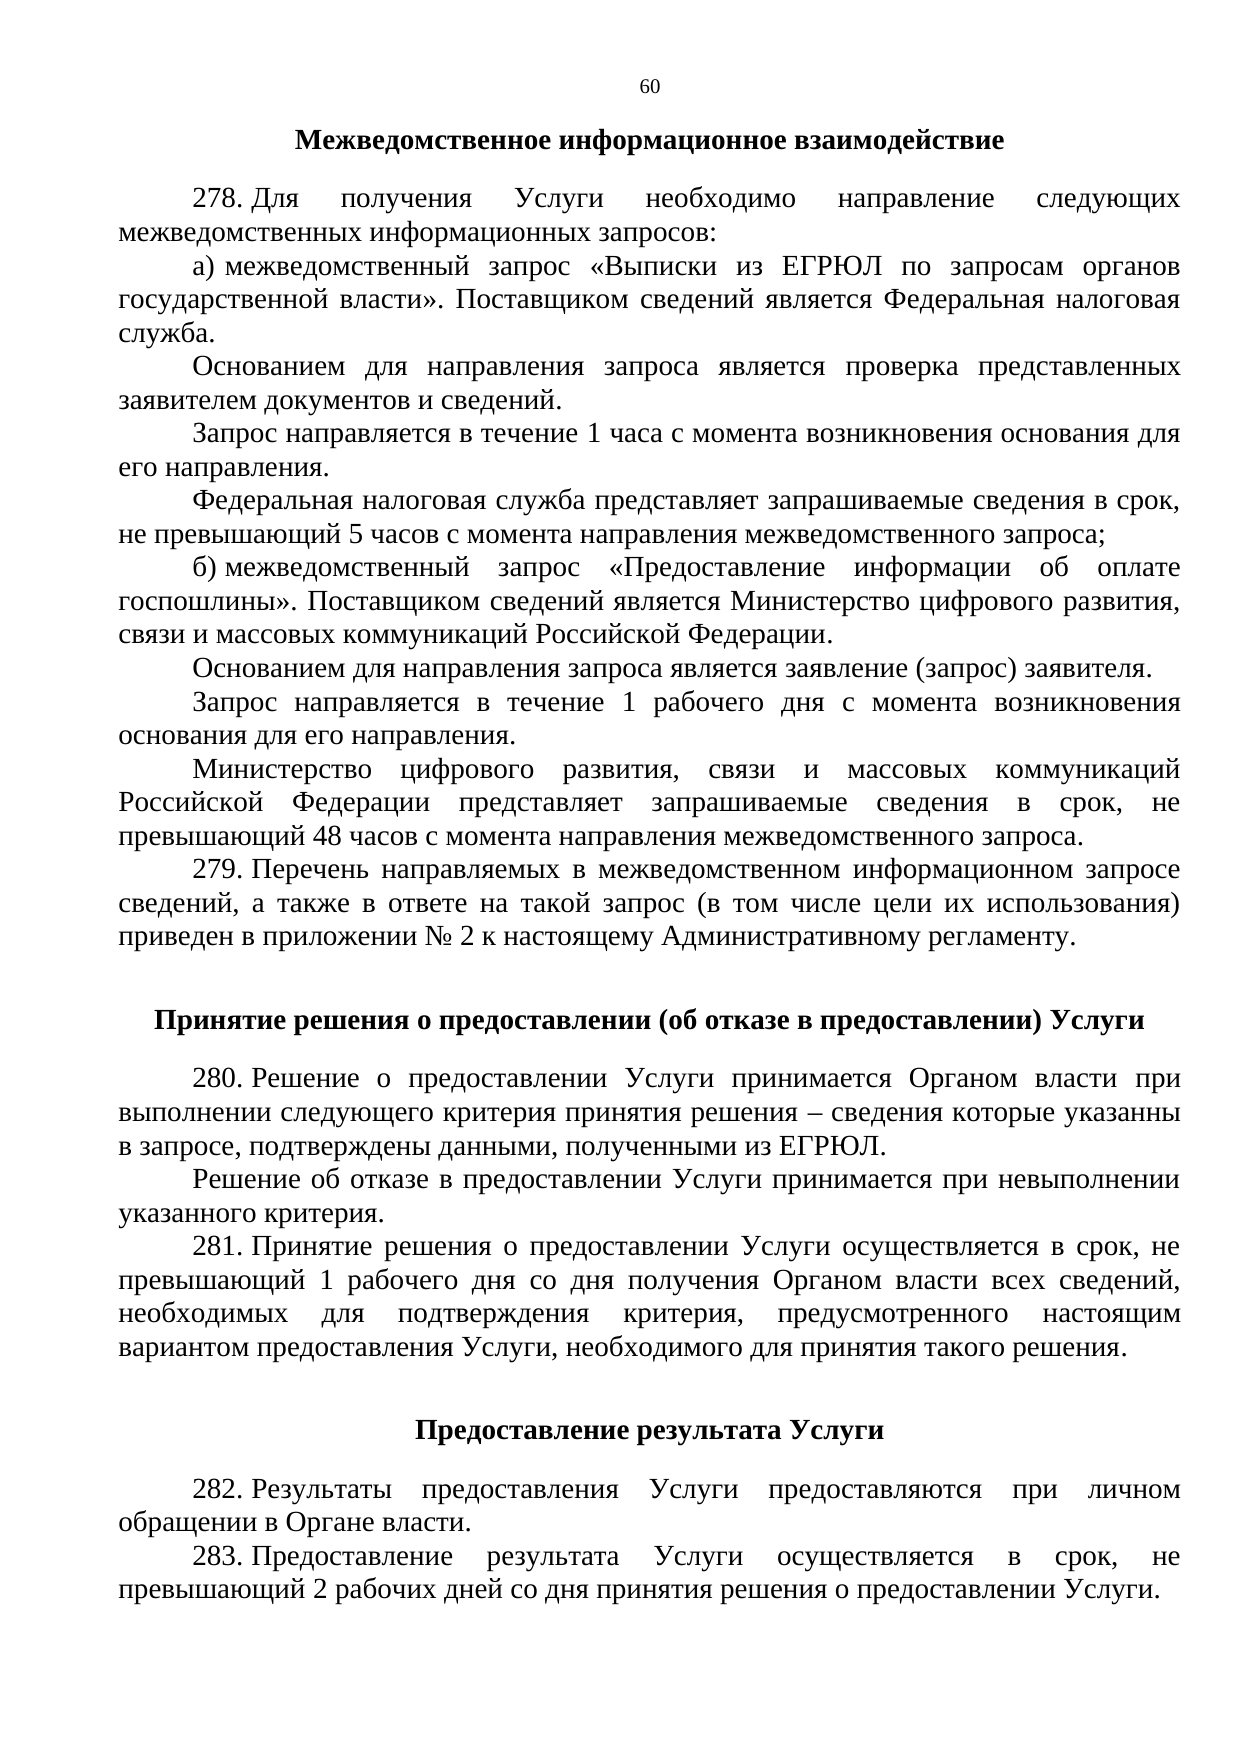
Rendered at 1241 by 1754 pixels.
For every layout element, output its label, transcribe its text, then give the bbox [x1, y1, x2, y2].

text Запрос направляется в течение 1 рабочего дня с момента возникновения основания для его направления. [118, 684, 1181, 751]
list межведомственный запрос «Предоставление информации об оплате госпошлины». Поставщиком сведений является Министерство цифрового развития, связи и массовых коммуникаций Российской Федерации. [118, 549, 1181, 650]
text Решение об отказе в предоставлении Услуги принимается при невыполнении указанного критерия. [118, 1161, 1181, 1228]
list Для получения Услуги необходимо направление следующих межведомственных информационных запросов: [118, 181, 1181, 248]
text Межведомственное информационное взаимодействие [118, 122, 1181, 156]
list Перечень направляемых в межведомственном информационном запросе сведений, а также в ответе на такой запрос (в том числе цели их использования) приведен в приложении № 2 к настоящему Административному регламенту. [118, 851, 1181, 952]
list Предоставление результата Услуги осуществляется в срок, не превышающий 2 рабочих дней со дня принятия решения о предоставлении Услуги. [118, 1538, 1181, 1605]
text Принятие решения о предоставлении (об отказе в предоставлении) Услуги [118, 1002, 1181, 1036]
list Результаты предоставления Услуги предоставляются при личном обращении в Органе власти. [118, 1471, 1181, 1538]
text Основанием для направления запроса является заявление (запрос) заявителя. [118, 650, 1181, 684]
text Предоставление результата Услуги [118, 1412, 1181, 1446]
list Решение о предоставлении Услуги принимается Органом власти при выполнении следующего критерия принятия решения – сведения которые указанны в запросе, подтверждены данными, полученными из ЕГРЮЛ. [118, 1061, 1181, 1161]
list межведомственный запрос «Выписки из ЕГРЮЛ по запросам органов государственной власти». Поставщиком сведений является Федеральная налоговая служба. [118, 248, 1181, 348]
text Федеральная налоговая служба представляет запрашиваемые сведения в срок, не превышающий 5 часов с момента направления межведомственного запроса; [118, 482, 1181, 549]
text Основанием для направления запроса является проверка представленных заявителем документов и сведений. [118, 348, 1181, 415]
text Запрос направляется в течение 1 часа с момента возникновения основания для его направления. [118, 415, 1181, 482]
text Министерство цифрового развития, связи и массовых коммуникаций Российской Федерации представляет запрашиваемые сведения в срок, не превышающий 48 часов с момента направления межведомственного запроса. [118, 751, 1181, 851]
list Принятие решения о предоставлении Услуги осуществляется в срок, не превышающий 1 рабочего дня со дня получения Органом власти всех сведений, необходимых для подтверждения критерия, предусмотренного настоящим вариантом предоставления Услуги, необходимого для принятия такого решения. [118, 1228, 1181, 1362]
